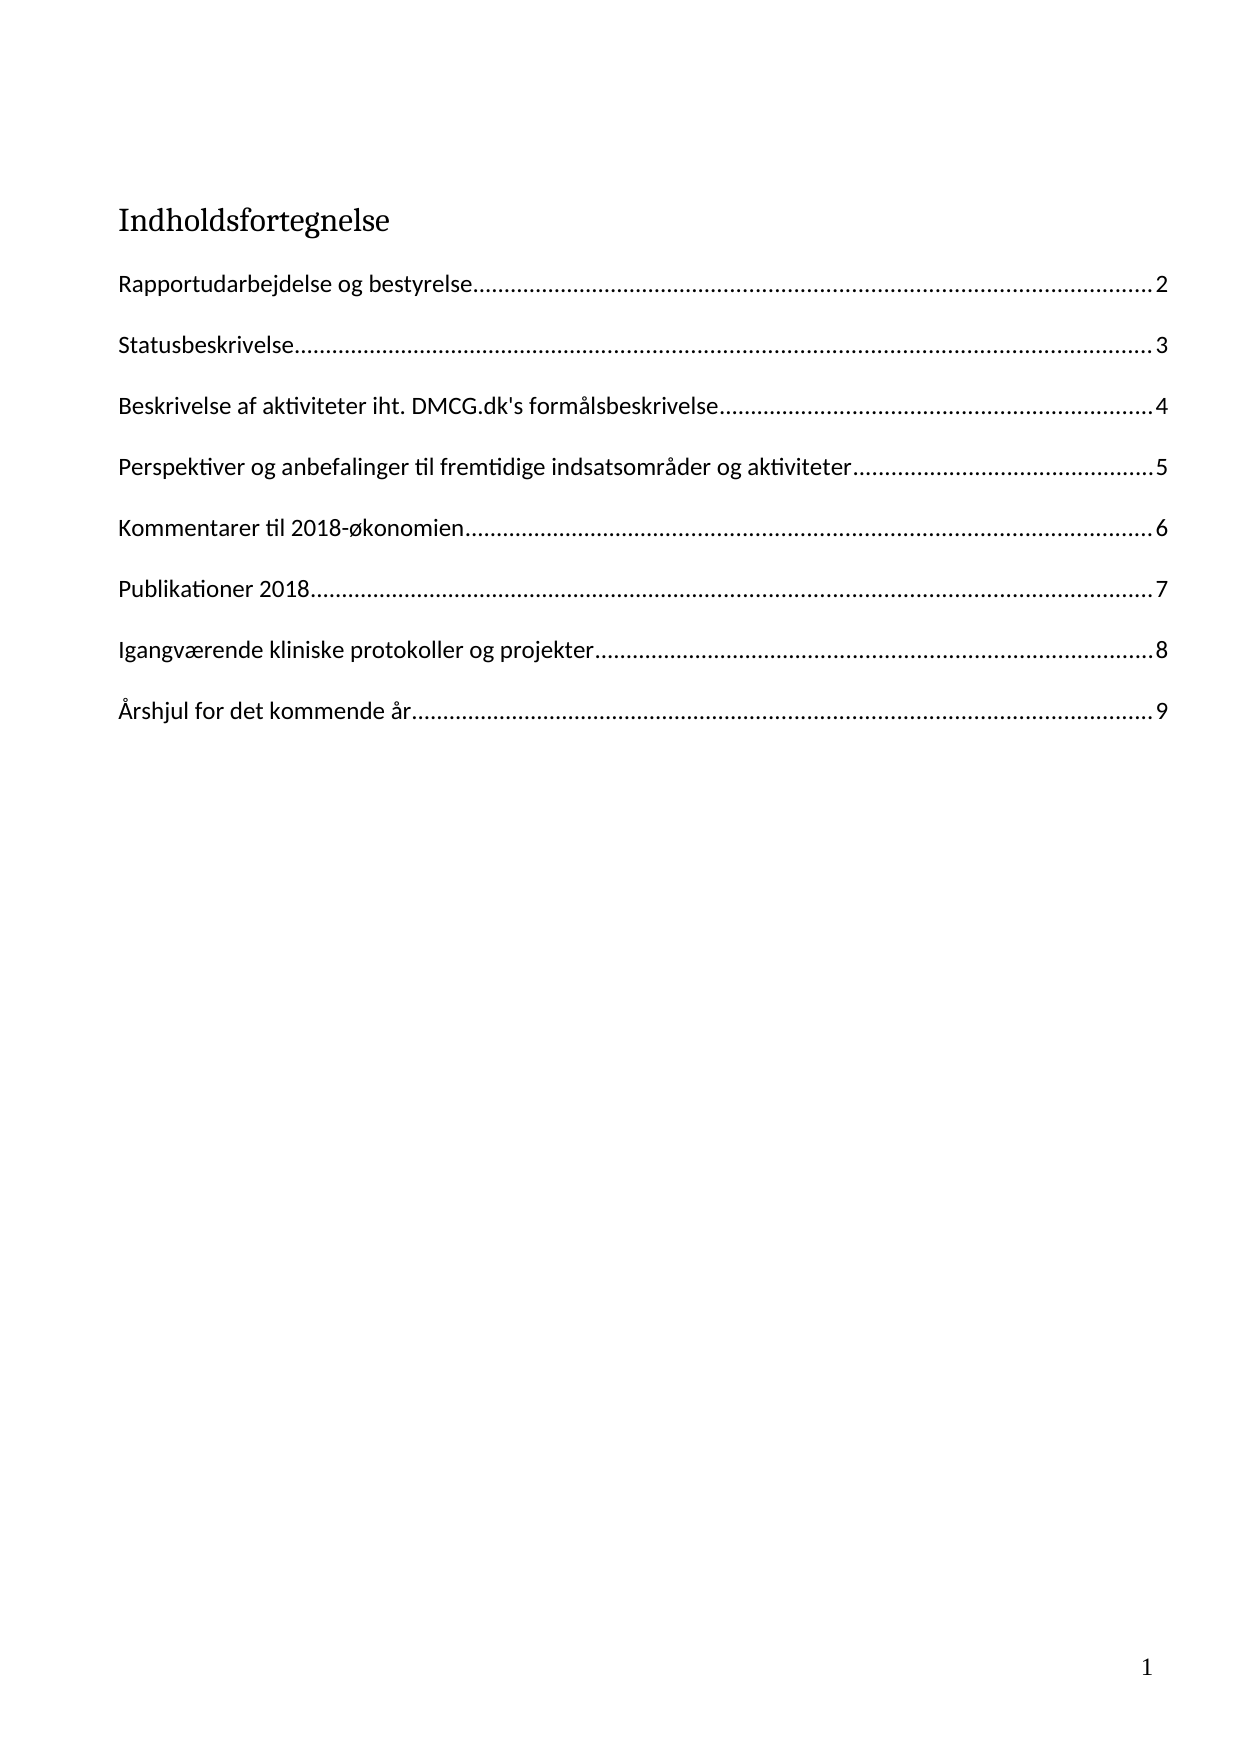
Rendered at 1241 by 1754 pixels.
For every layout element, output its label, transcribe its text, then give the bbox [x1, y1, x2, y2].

text Rapportudarbejdelse og bestyrelse 2 [118, 268, 1187, 298]
text Publikationer 2018 7 [118, 573, 1187, 604]
text Kommentarer til 2018-økonomien 6 [118, 512, 1187, 543]
text Statusbeskrivelse 3 [118, 329, 1187, 359]
text Årshjul for det kommende år 9 [118, 695, 1187, 726]
text Igangværende kliniske protokoller og projekter 8 [118, 634, 1187, 665]
text Beskrivelse af aktiviteter iht. DMCG.dk's formålsbeskrivelse 4 [118, 390, 1187, 421]
text Indholdsfortegnelse [118, 201, 1153, 268]
text Perspektiver og anbefalinger til fremtidige indsatsområder og aktiviteter 5 [118, 451, 1187, 482]
